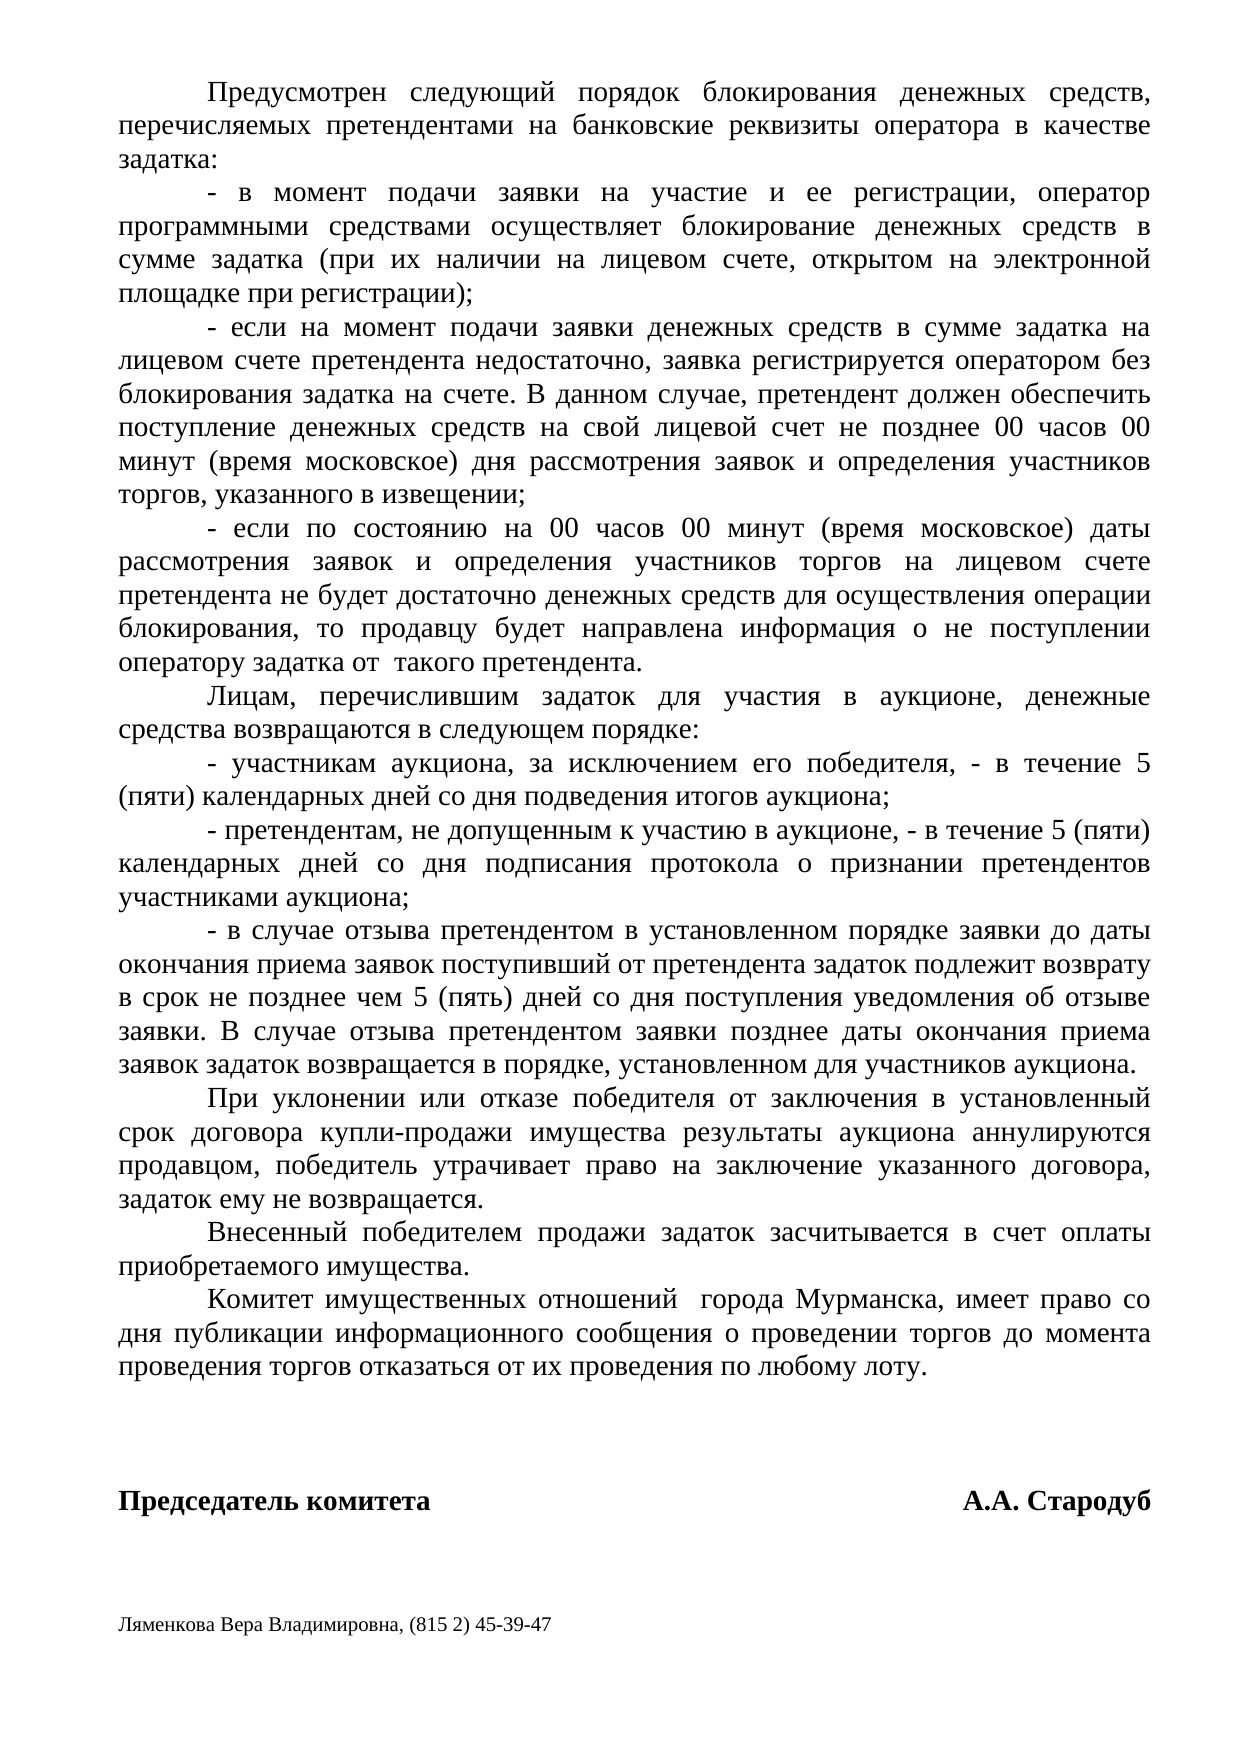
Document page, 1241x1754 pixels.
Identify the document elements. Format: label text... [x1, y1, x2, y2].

text - претендентам, не допущенным к участию в аукционе, - в течение 5 (пяти) календарных дней со дня подписания протокола о признании претендентов участниками аукциона; [118, 812, 1152, 912]
text - участникам аукциона, за исключением его победителя, - в течение 5 (пяти) календарных дней со дня подведения итогов аукциона; [118, 745, 1152, 812]
text - в момент подачи заявки на участие и ее регистрации, оператор программными средствами осуществляет блокирование денежных средств в сумме задатка (при их наличии на лицевом счете, открытом на электронной площадке при регистрации); [118, 174, 1152, 309]
text - если по состоянию на 00 часов 00 минут (время московское) даты рассмотрения заявок и определения участников торгов на лицевом счете претендента не будет достаточно денежных средств для осуществления операции блокирования, то продавцу будет направлена информация о не поступлении оператору задатка от такого претендента. [118, 510, 1152, 678]
text Предусмотрен следующий порядок блокирования денежных средств, перечисляемых претендентами на банковские реквизиты оператора в качестве задатка: [118, 74, 1152, 174]
text - если на момент подачи заявки денежных средств в сумме задатка на лицевом счете претендента недостаточно, заявка регистрируется оператором без блокирования задатка на счете. В данном случае, претендент должен обеспечить поступление денежных средств на свой лицевой счет не позднее 00 часов 00 минут (время московское) дня рассмотрения заявок и определения участников торгов, указанного в извещении; [118, 309, 1152, 510]
text Комитет имущественных отношений города Мурманска, имеет право со дня публикации информационного сообщения о проведении торгов до момента проведения торгов отказаться от их проведения по любому лоту. [118, 1281, 1152, 1382]
text Председатель комитета А.А. Стародуб [118, 1483, 1152, 1516]
text Ляменкова Вера Владимировна, (815 2) 45-39-47 [118, 1612, 1152, 1636]
text Лицам, перечислившим задаток для участия в аукционе, денежные средства возвращаются в следующем порядке: [118, 678, 1152, 745]
text - в случае отзыва претендентом в установленном порядке заявки до даты окончания приема заявок поступивший от претендента задаток подлежит возврату в срок не позднее чем 5 (пять) дней со дня поступления уведомления об отзыве заявки. В случае отзыва претендентом заявки позднее даты окончания приема заявок задаток возвращается в порядке, установленном для участников аукциона. [118, 912, 1152, 1080]
text При уклонении или отказе победителя от заключения в установленный срок договора купли-продажи имущества результаты аукциона аннулируются продавцом, победитель утрачивает право на заключение указанного договора, задаток ему не возвращается. [118, 1080, 1152, 1214]
text Внесенный победителем продажи задаток засчитывается в счет оплаты приобретаемого имущества. [118, 1214, 1152, 1281]
